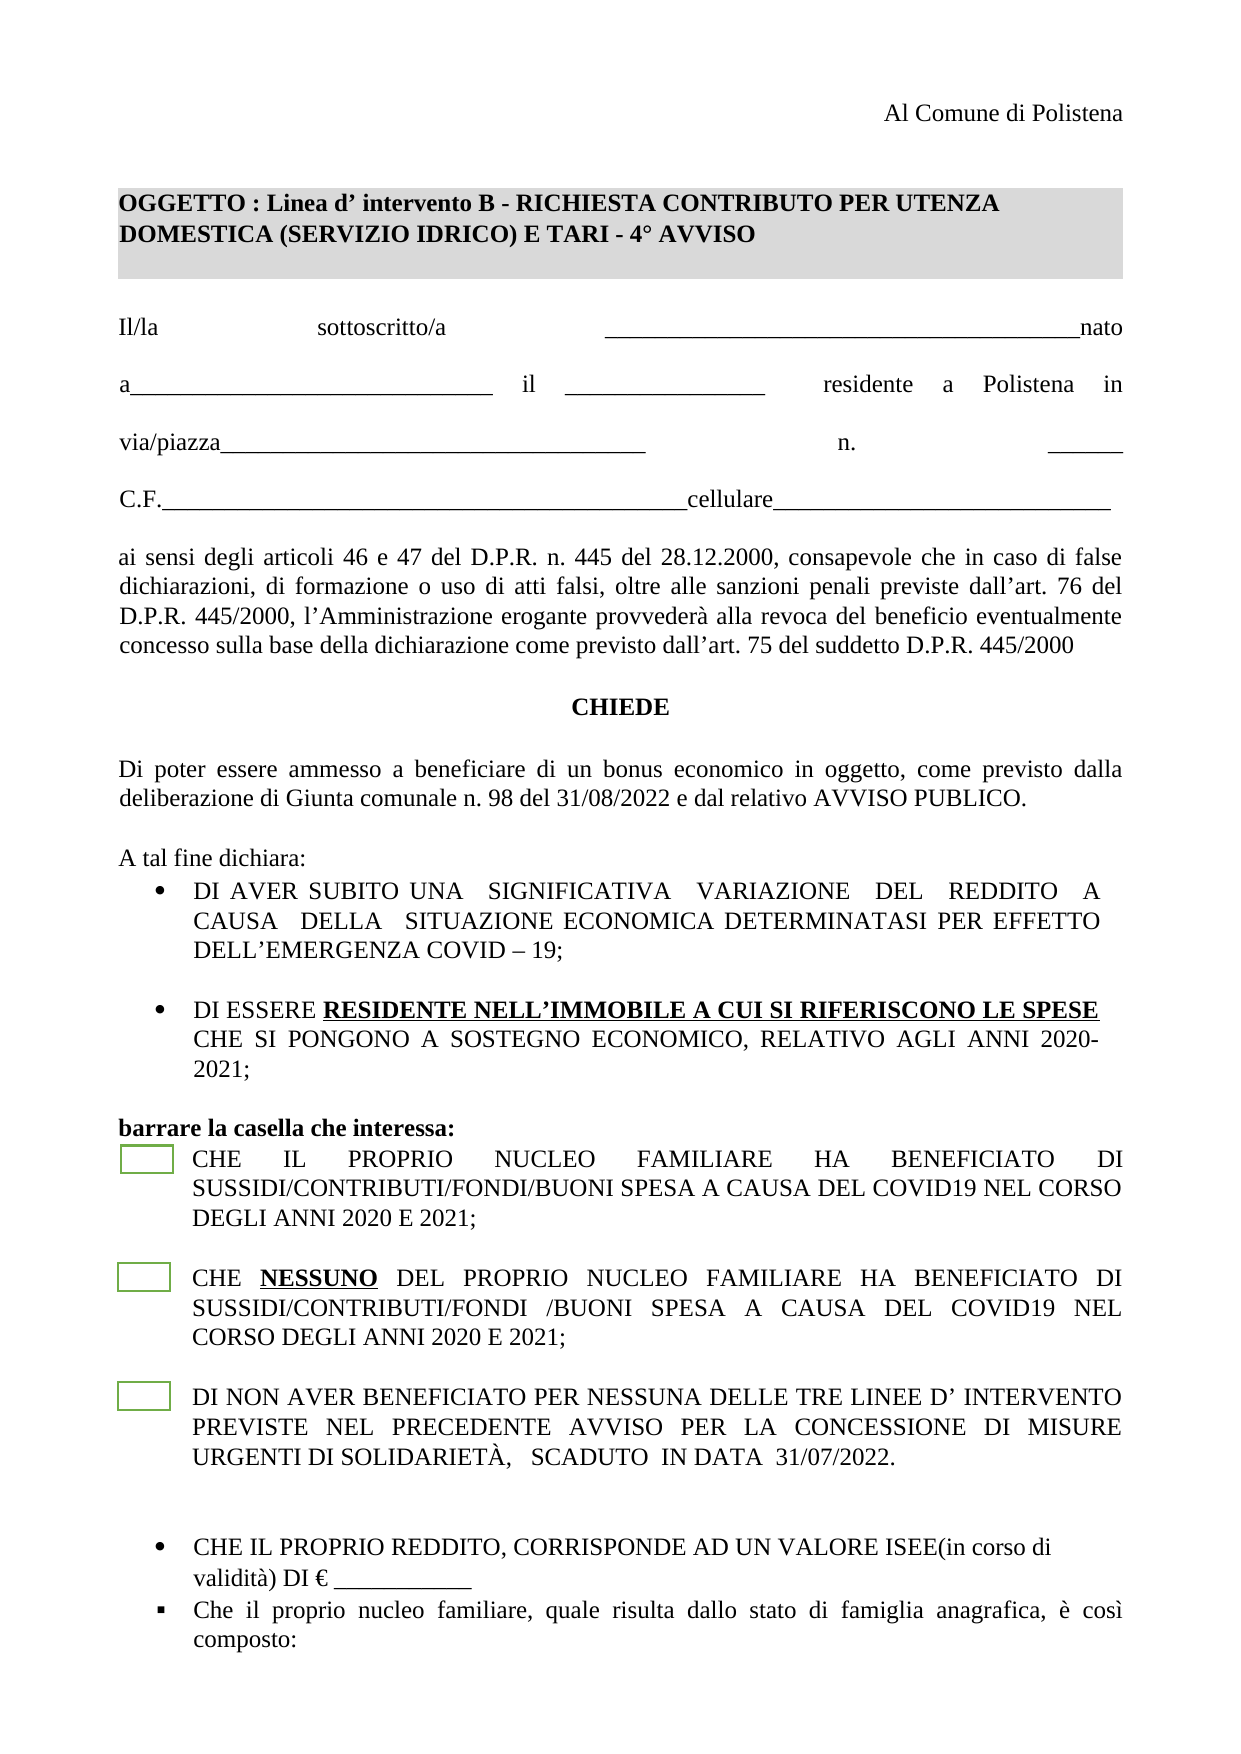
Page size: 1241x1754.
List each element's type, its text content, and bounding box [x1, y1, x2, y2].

text barrare la casella che interessa: [118, 1113, 1123, 1142]
text A tal fine dichiara: [118, 843, 1123, 872]
list DI AVER SUBITO UNA SIGNIFICATIVA VARIAZIONE DEL REDDITO A CAUSA DELLA SITUAZIONE ECONOMICA DETERMINATASI PER EFFETTO DELL’EMERGENZA COVID – 19; [156, 876, 1100, 964]
text ai sensi degli articoli 46 e 47 del D.P.R. n. 445 del 28.12.2000, consapevole che in caso di false dichiarazioni, di formazione o uso di atti falsi, oltre alle sanzioni penali previste dall’art. 76 del D.P.R. 445/2000, l’Amministrazione erogante provvederà alla revoca del beneficio eventualmente concesso sulla base della dichiarazione come previsto dall’art. 75 del suddetto D.P.R. 445/2000 [118, 542, 1123, 659]
text OGGETTO : Linea d’ intervento B - RICHIESTA CONTRIBUTO PER UTENZA DOMESTICA (SERVIZIO IDRICO) E TARI - 4° AVVISO [118, 188, 1123, 248]
text CHE IL PROPRIO NUCLEO FAMILIARE HA BENEFICIATO DI SUSSIDI/CONTRIBUTI/FONDI/BUONI SPESA A CAUSA DEL COVID19 NEL CORSO DEGLI ANNI 2020 E 2021; [192, 1144, 1123, 1232]
list CHE IL PROPRIO REDDITO, CORRISPONDE AD UN VALORE ISEE(in corso di validità) DI € ___________ [156, 1532, 1123, 1592]
text DI NON AVER BENEFICIATO PER NESSUNA DELLE TRE LINEE D’ INTERVENTO PREVISTE NEL PRECEDENTE AVVISO PER LA CONCESSIONE DI MISURE URGENTI DI SOLIDARIETÀ, SCADUTO IN DATA 31/07/2022. [192, 1382, 1123, 1470]
text Di poter essere ammesso a beneficiare di un bonus economico in oggetto, come previsto dalla deliberazione di Giunta comunale n. 98 del 31/08/2022 e dal relativo AVVISO PUBLICO. [118, 754, 1123, 812]
text Il/la sottoscritto/a ______________________________________nato a_____________________________ il ________________ residente a Polistena in via/piazza__________________________________ n. ______ C.F.__________________________________________cellulare___________________________ [118, 312, 1123, 513]
list DI ESSERE RESIDENTE NELL’IMMOBILE A CUI SI RIFERISCONO LE SPESE CHE SI PONGONO A SOSTEGNO ECONOMICO, RELATIVO AGLI ANNI 2020-2021; [156, 995, 1100, 1083]
list Che il proprio nucleo familiare, quale risulta dallo stato di famiglia anagrafica, è così composto: [156, 1595, 1123, 1653]
text CHIEDE [118, 692, 1123, 720]
text Al Comune di Polistena [118, 98, 1123, 127]
text CHE NESSUNO DEL PROPRIO NUCLEO FAMILIARE HA BENEFICIATO DI SUSSIDI/CONTRIBUTI/FONDI /BUONI SPESA A CAUSA DEL COVID19 NEL CORSO DEGLI ANNI 2020 E 2021; [192, 1263, 1123, 1351]
